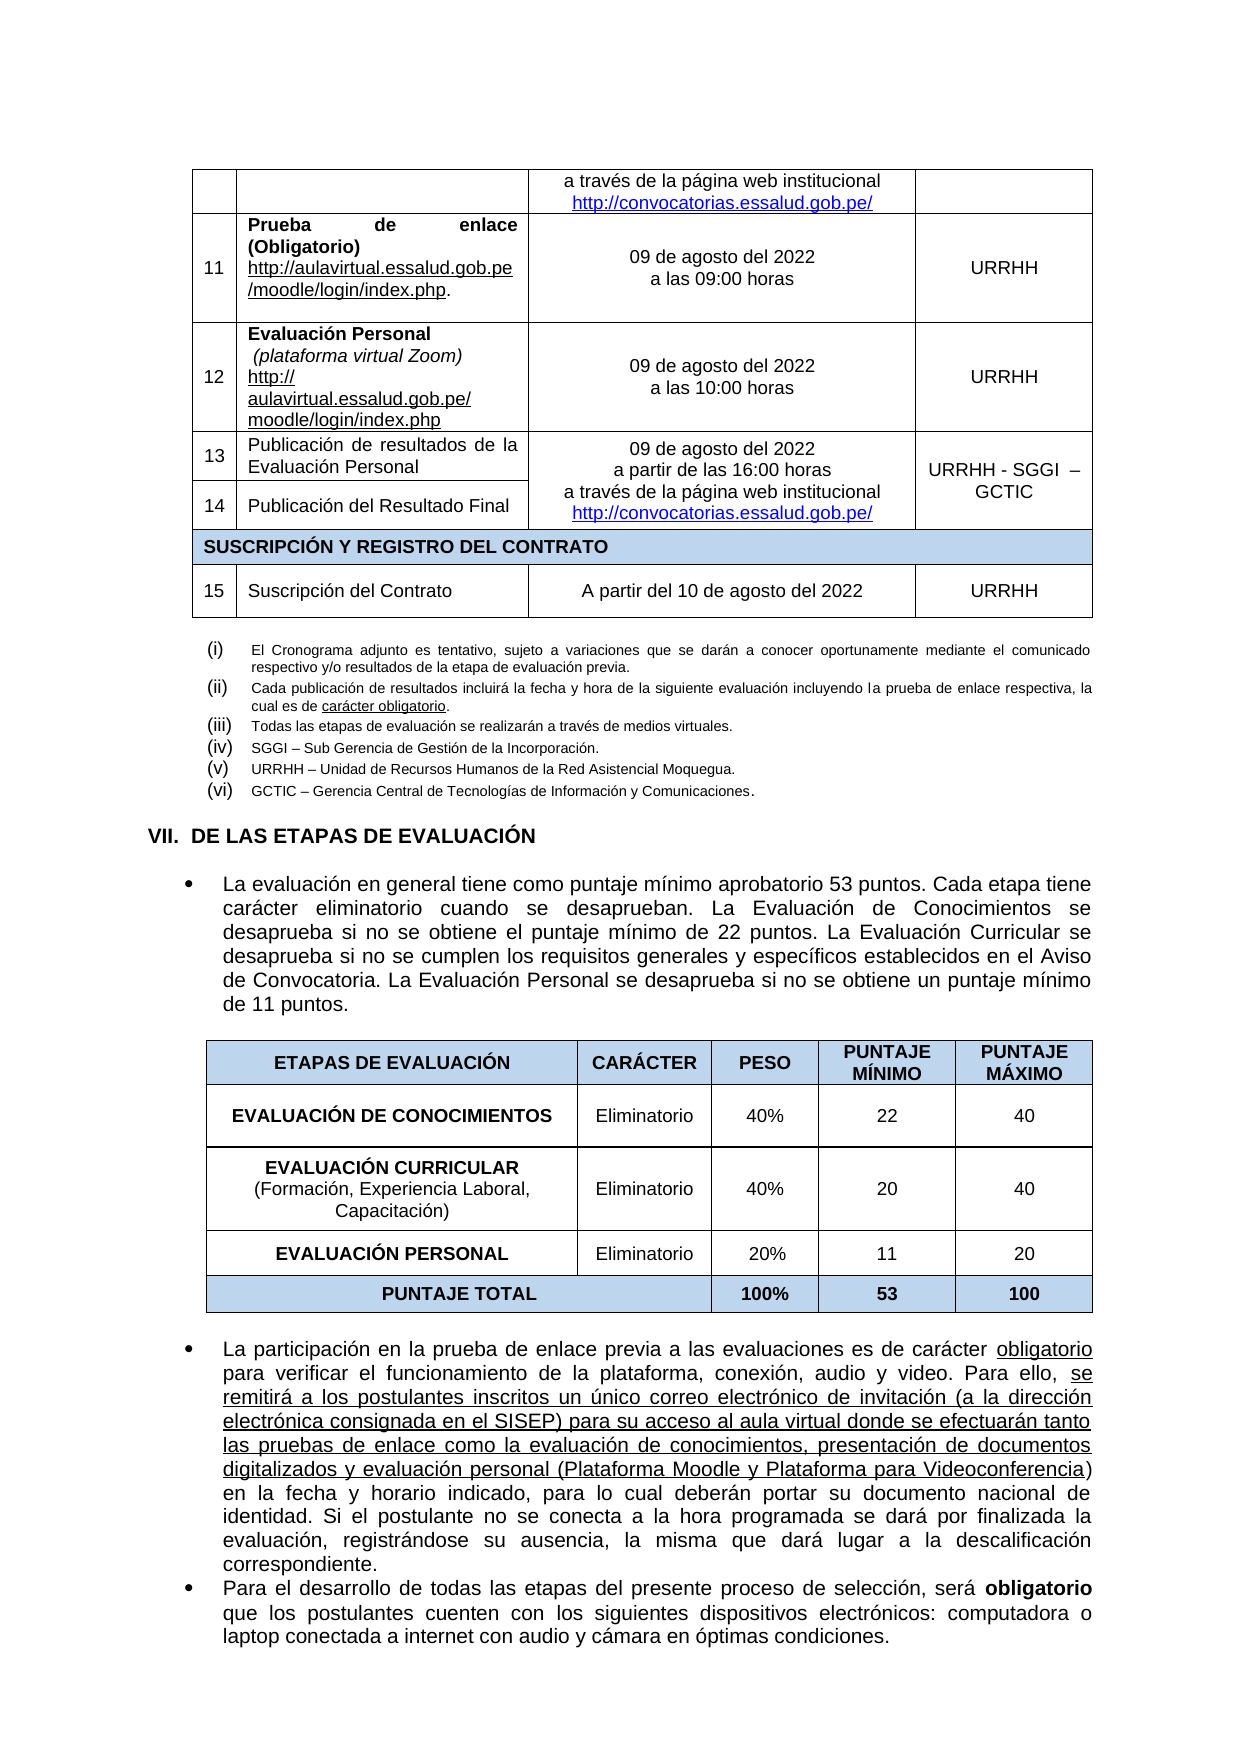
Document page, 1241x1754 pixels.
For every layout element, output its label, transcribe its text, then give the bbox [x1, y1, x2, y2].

table_cell PUNTAJE TOTAL [207, 1276, 711, 1312]
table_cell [916, 170, 1092, 213]
table_header ETAPAS DE EVALUACIÓN [207, 1041, 577, 1084]
table_cell A partir del 10 de agosto del 2022 [529, 565, 915, 617]
table_cell 53 [819, 1276, 955, 1312]
table_cell EVALUACIÓN PERSONAL [207, 1231, 577, 1275]
table_header PESO [712, 1041, 818, 1084]
table_cell 15 [193, 565, 236, 617]
table_cell 12 [193, 323, 236, 431]
list El Cronograma adjunto es tentativo, sujeto a variaciones que se darán a conocer oportunamente mediante el comunicado respectivo y/o resultados de la etapa de evaluación previa. [207, 637, 1092, 676]
table_cell 11 [193, 214, 236, 322]
table_cell EVALUACIÓN CURRICULAR (Formación, Experiencia Laboral, Capacitación) [207, 1148, 577, 1230]
list La participación en la prueba de enlace previa a las evaluaciones es de carácter obligatorio para verificar el funcionamiento de la plataforma, conexión, audio y video. Para ello, se remitirá a los postulantes inscritos un único correo electrónico de invitación (a la dirección electrónica consignada en el SISEP) para su acceso al aula virtual donde se efectuarán tanto las pruebas de enlace como la evaluación de conocimientos, presentación de documentos digitalizados y evaluación personal (Plataforma Moodle y Plataforma para Videoconferencia) en la fecha y horario indicado, para lo cual deberán portar su documento nacional de identidad. Si el postulante no se conecta a la hora programada se dará por finalizada la evaluación, registrándose su ausencia, la misma que dará lugar a la descalificación correspondiente. [185, 1337, 1092, 1576]
table_cell 09 de agosto del 2022 a las 09:00 horas [529, 214, 915, 322]
table_cell 40% [712, 1148, 818, 1230]
list Cada publicación de resultados incluirá la fecha y hora de la siguiente evaluación incluyendo la prueba de enlace respectiva, la cual es de carácter obligatorio. [207, 676, 1092, 714]
table_cell 20 [819, 1148, 955, 1230]
table_cell Eliminatorio [578, 1231, 711, 1275]
table_cell Eliminatorio [578, 1085, 711, 1146]
table_cell 100 [956, 1276, 1092, 1312]
list URRHH – Unidad de Recursos Humanos de la Red Asistencial Moquegua. [207, 757, 1092, 779]
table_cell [529, 170, 915, 213]
table_cell Evaluación Personal (plataforma virtual Zoom) http://aulavirtual.essalud.gob.pe/moodle/login/index.php [237, 323, 528, 431]
table_cell 40 [956, 1148, 1092, 1230]
table_cell SUSCRIPCIÓN Y REGISTRO DEL CONTRATO [193, 530, 1092, 564]
table_header PUNTAJE MÍNIMO [819, 1041, 955, 1084]
list Para el desarrollo de todas las etapas del presente proceso de selección, será obligatorio que los postulantes cuenten con los siguientes dispositivos electrónicos: computadora o laptop conectada a internet con audio y cámara en óptimas condiciones. [185, 1576, 1092, 1648]
table_cell URRHH [916, 565, 1092, 617]
table_cell 09 de agosto del 2022 a las 10:00 horas [529, 323, 915, 431]
table_cell 40% [712, 1085, 818, 1146]
table_cell Eliminatorio [578, 1148, 711, 1230]
list Todas las etapas de evaluación se realizarán a través de medios virtuales. [207, 714, 1092, 736]
table_header PUNTAJE MÁXIMO [956, 1041, 1092, 1084]
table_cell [237, 170, 528, 213]
list DE LAS ETAPAS DE EVALUACIÓN [148, 824, 1092, 848]
table_cell 20 [956, 1231, 1092, 1275]
table_cell 11 [819, 1231, 955, 1275]
table_cell 14 [193, 481, 236, 529]
list GCTIC – Gerencia Central de Tecnologías de Información y Comunicaciones. [207, 779, 1092, 800]
table_cell EVALUACIÓN DE CONOCIMIENTOS [207, 1085, 577, 1146]
table_cell 40 [956, 1085, 1092, 1146]
table_cell 13 [193, 432, 236, 480]
table_cell URRHH [916, 214, 1092, 322]
list SGGI – Sub Gerencia de Gestión de la Incorporación. [207, 736, 1092, 757]
table_cell Publicación del Resultado Final [237, 481, 528, 529]
table_cell 09 de agosto del 2022 a partir de las 16:00 horas a través de la página web institucional http://convocatorias.essalud.gob.pe/ [529, 432, 915, 529]
table_cell 20% [712, 1231, 818, 1275]
table_header CARÁCTER [578, 1041, 711, 1084]
table_cell Suscripción del Contrato [237, 565, 528, 617]
table_cell 100% [712, 1276, 818, 1312]
table_cell 10 [193, 170, 236, 213]
table_cell URRHH [916, 323, 1092, 431]
table_cell URRHH - SGGI – GCTIC [916, 432, 1092, 529]
table_cell Publicación de resultados de la Evaluación Personal [237, 432, 528, 480]
list La evaluación en general tiene como puntaje mínimo aprobatorio 53 puntos. Cada etapa tiene carácter eliminatorio cuando se desaprueban. La Evaluación de Conocimientos se desaprueba si no se obtiene el puntaje mínimo de 22 puntos. La Evaluación Curricular se desaprueba si no se cumplen los requisitos generales y específicos establecidos en el Aviso de Convocatoria. La Evaluación Personal se desaprueba si no se obtiene un puntaje mínimo de 11 puntos. [185, 872, 1092, 1016]
table_cell Prueba de enlace (Obligatorio) http://aulavirtual.essalud.gob.pe/moodle/login/index.php. [237, 214, 528, 322]
table_cell 22 [819, 1085, 955, 1146]
